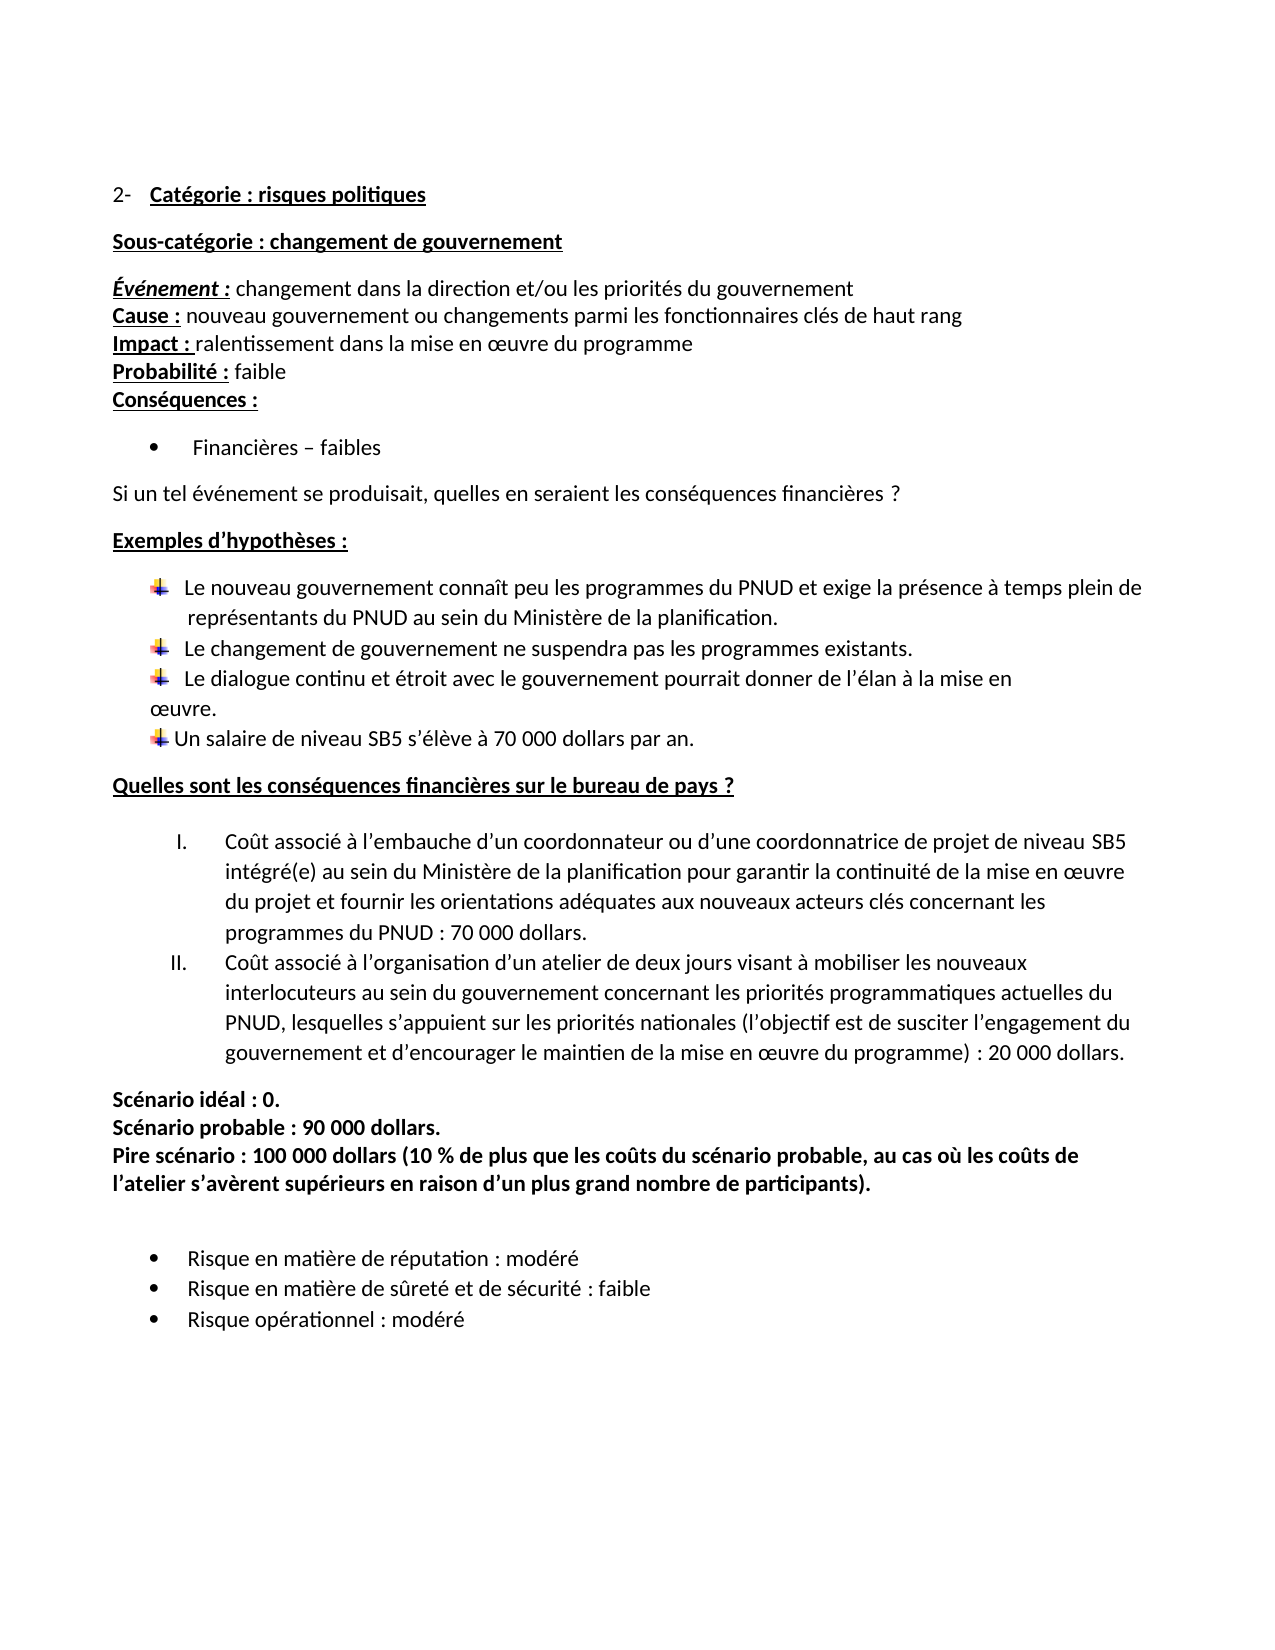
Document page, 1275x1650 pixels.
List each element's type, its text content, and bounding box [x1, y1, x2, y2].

text Cause : nouveau gouvernement ou changements parmi les fonctionnaires clés de haut rang [112, 302, 1171, 329]
list Risque en matière de sûreté et de sécurité : faible [150, 1274, 1171, 1303]
text Le nouveau gouvernement connaît peu les programmes du PNUD et exige la présence à temps plein de représentants du PNUD au sein du Ministère de la planification. [150, 573, 1155, 632]
text Sous-catégorie : changement de gouvernement [112, 227, 1171, 255]
text Exemples d’hypothèses : [112, 526, 1171, 554]
picture [150, 638, 169, 656]
list Risque opérationnel : modéré [150, 1305, 1171, 1333]
list Risque en matière de réputation : modéré [150, 1244, 1171, 1272]
list Financières – faibles [150, 433, 1171, 461]
text Événement : changement dans la direction et/ou les priorités du gouvernement [112, 274, 1171, 302]
picture [150, 578, 169, 596]
list Catégorie : risques politiques [112, 180, 1171, 208]
text Scénario idéal : 0. [112, 1085, 1171, 1113]
list Coût associé à l’organisation d’un atelier de deux jours visant à mobiliser les nouveaux interlocuteurs au sein du gouvernement concernant les priorités programmatiques actuelles du PNUD, lesquelles s’appuient sur les priorités nationales (l’objectif est de susciter l’engagement du gouvernement et d’encourager le maintien de la mise en œuvre du programme) : 20 000 dollars. [170, 948, 1152, 1067]
text Le dialogue continu et étroit avec le gouvernement pourrait donner de l’élan à la mise en œuvre. Un salaire de niveau SB5 s’élève à 70 000 dollars par an. [150, 664, 1049, 752]
picture [150, 668, 169, 686]
text Probabilité : faible [112, 357, 1171, 386]
text Impact : ralentissement dans la mise en œuvre du programme [112, 329, 1171, 357]
picture [150, 728, 169, 747]
text Scénario probable : 90 000 dollars. [112, 1113, 1171, 1141]
list Coût associé à l’embauche d’un coordonnateur ou d’une coordonnatrice de projet de niveau SB5 intégré(e) au sein du Ministère de la planification pour garantir la continuité de la mise en œuvre du projet et fournir les orientations adéquates aux nouveaux acteurs clés concernant les programmes du PNUD : 70 000 dollars. [176, 827, 1147, 946]
text Quelles sont les conséquences financières sur le bureau de pays ? [112, 771, 1171, 799]
text Conséquences : [112, 386, 1171, 413]
text Pire scénario : 100 000 dollars (10 % de plus que les coûts du scénario probable, au cas où les coûts de l’atelier s’avèrent supérieurs en raison d’un plus grand nombre de participants). [112, 1141, 1155, 1197]
text Le changement de gouvernement ne suspendra pas les programmes existants. [150, 634, 1171, 662]
text Si un tel événement se produisait, quelles en seraient les conséquences financières ? [112, 479, 1171, 507]
